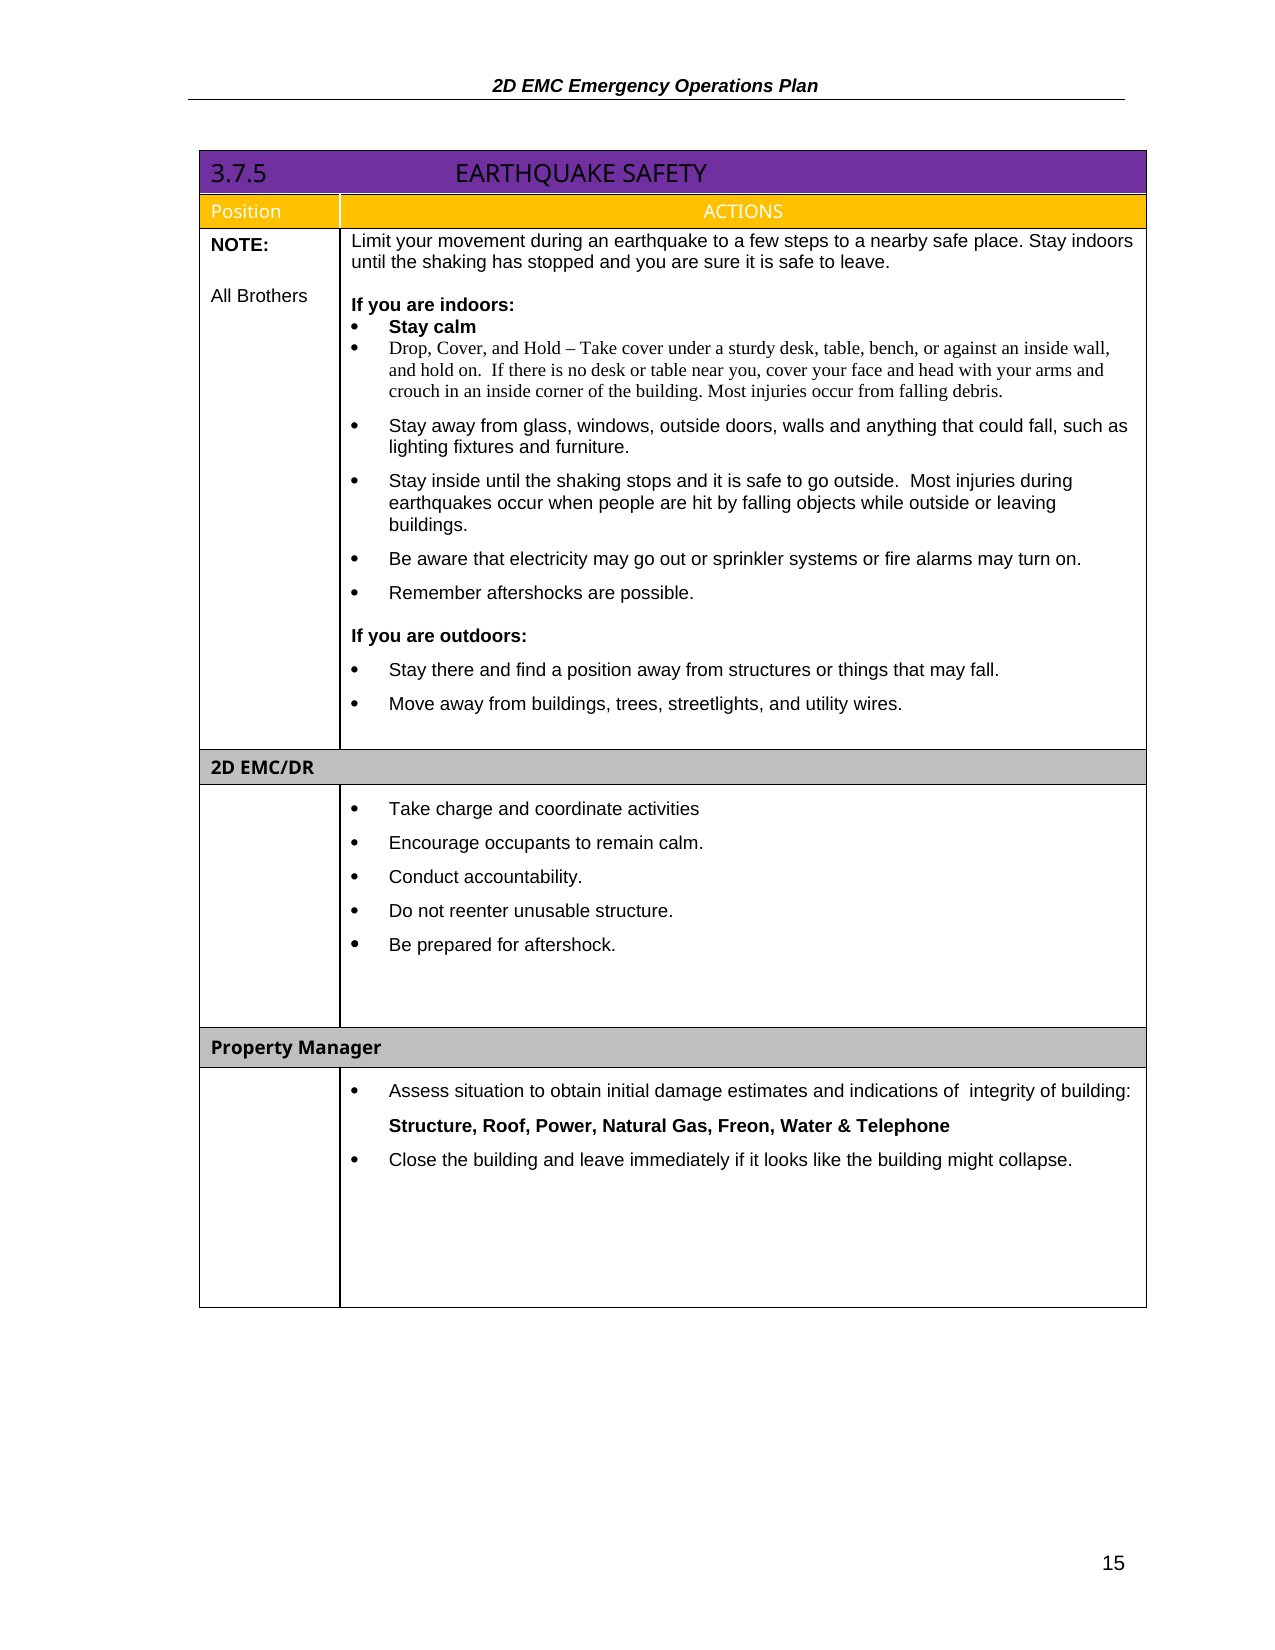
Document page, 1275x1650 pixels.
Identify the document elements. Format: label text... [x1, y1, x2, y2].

table_cell [200, 785, 339, 1027]
table_cell 2D EMC/DR [200, 750, 1146, 784]
table_cell Limit your movement during an earthquake to a few steps to a nearby safe place. Stay indoors until the shaking has stopped and you are sure it is safe to leave. If you are indoors: Stay calm Drop, Cover, and Hold – Take cover under a sturdy desk, table, bench, or against an inside wall, and hold on. If there is no desk or table near you, cover your face and head with your arms and crouch in an inside corner of the building. Most injuries occur from falling debris. Stay away from glass, windows, outside doors, walls and anything that could fall, such as lighting fixtures and furniture. Stay inside until the shaking stops and it is safe to go outside. Most injuries during earthquakes occur when people are hit by falling objects while outside or leaving buildings. Be aware that electricity may go out or sprinkler systems or fire alarms may turn on. Remember aftershocks are possible. If you are outdoors: Stay there and find a position away from structures or things that may fall. Move away from buildings, trees, streetlights, and utility wires. [341, 229, 1146, 749]
table_header 3.7.5 EARTHQUAKE SAFETY [200, 151, 1146, 193]
table_cell Assess situation to obtain initial damage estimates and indications of integrity of building: Structure, Roof, Power, Natural Gas, Freon, Water & Telephone Close the building and leave immediately if it looks like the building might collapse. [341, 1068, 1146, 1307]
table_cell Property Manager [200, 1028, 1146, 1067]
table_cell Take charge and coordinate activities Encourage occupants to remain calm. Conduct accountability. Do not reenter unusable structure. Be prepared for aftershock. [341, 785, 1146, 1027]
table_cell [200, 1068, 339, 1307]
table_cell ACTIONS [341, 195, 1146, 228]
table_cell NOTE: All Brothers [200, 229, 339, 749]
table_cell Position [200, 195, 339, 228]
